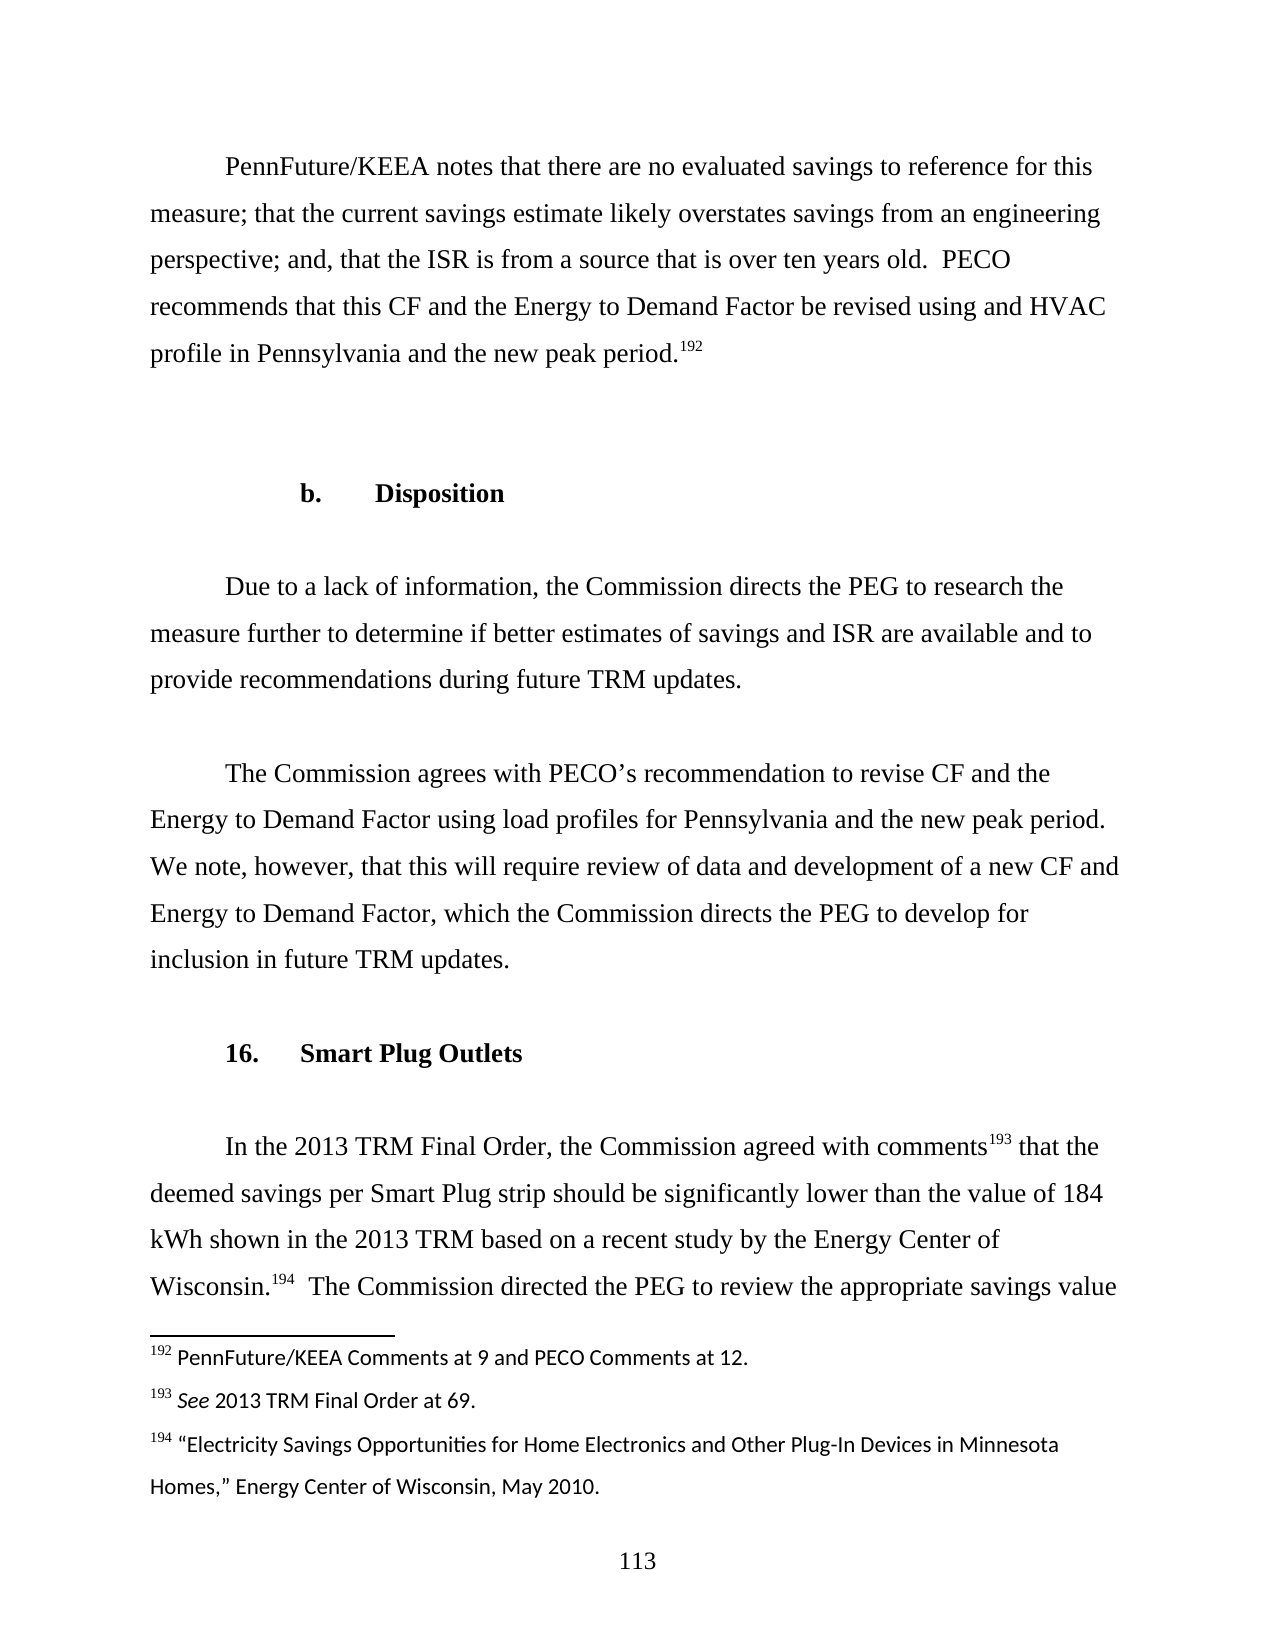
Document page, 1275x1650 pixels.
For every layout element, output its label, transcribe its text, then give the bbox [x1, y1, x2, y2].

text PennFuture/KEEA notes that there are no evaluated savings to reference for this measure; that the current savings estimate likely overstates savings from an engineering perspective; and, that the ISR is from a source that is over ten years old. PECO recommends that this CF and the Energy to Demand Factor be revised using and HVAC profile in Pennsylvania and the new peak period. [150, 150, 1125, 368]
list Smart Plug Outlets [225, 1037, 1125, 1068]
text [150, 1130, 1125, 1301]
list Disposition [300, 477, 1125, 508]
text Due to a lack of information, the Commission directs the PEG to research the measure further to determine if better estimates of savings and ISR are available and to provide recommendations during future TRM updates. [150, 570, 1125, 694]
text The Commission agrees with PECO’s recommendation to revise CF and the Energy to Demand Factor using load profiles for Pennsylvania and the new peak period. We note, however, that this will require review of data and development of a new CF and Energy to Demand Factor, which the Commission directs the PEG to develop for inclusion in future TRM updates. [150, 757, 1125, 974]
